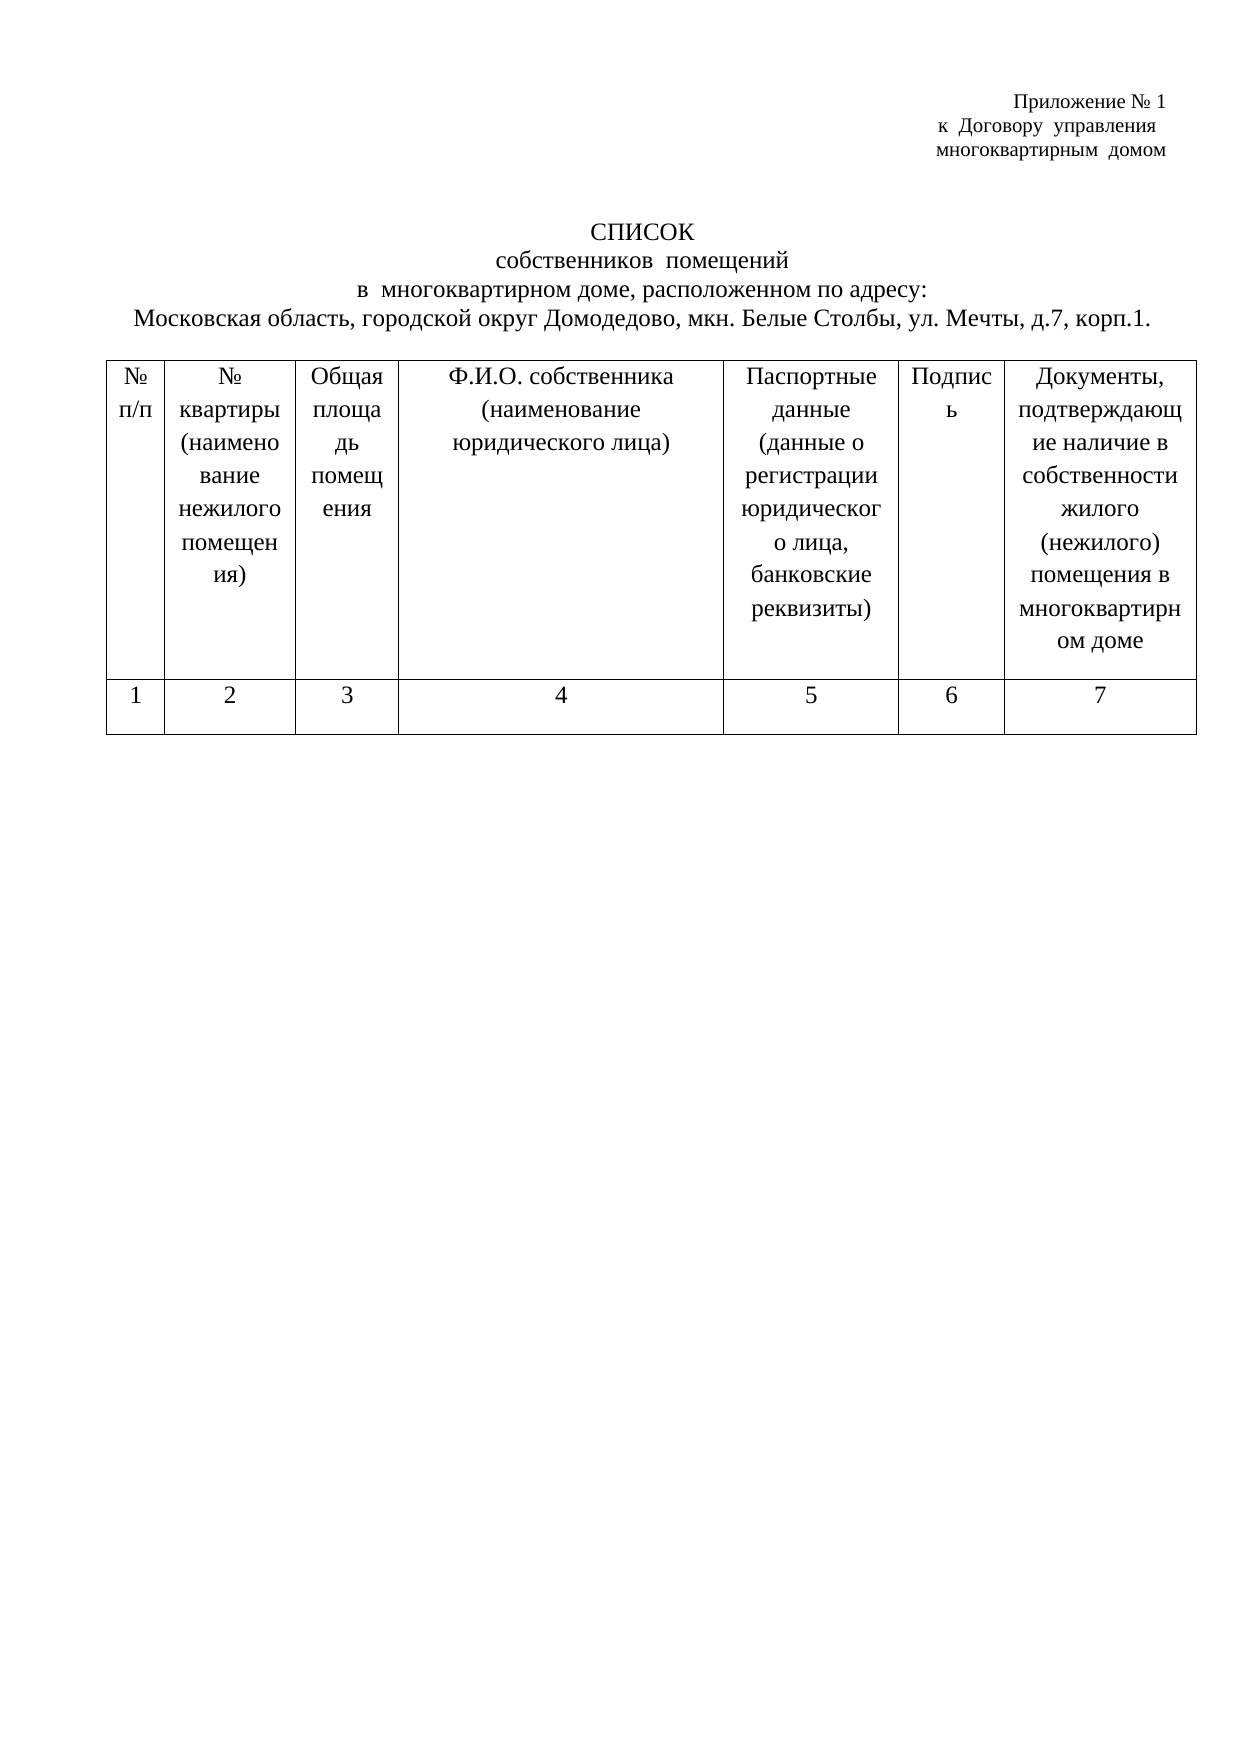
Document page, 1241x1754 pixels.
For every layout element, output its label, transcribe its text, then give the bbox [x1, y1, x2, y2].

table_cell 6 [899, 680, 1004, 733]
table_header Подпись [899, 361, 1004, 679]
table_header № п/п [107, 361, 164, 679]
table_cell 1 [107, 680, 164, 733]
text Московская область, городской округ Домодедово, мкн. Белые Столбы, ул. Мечты, д.7, корп.1. [118, 303, 1166, 332]
text собственников помещений [118, 245, 1166, 274]
table_cell 7 [1005, 680, 1196, 733]
text многоквартирным домом [118, 137, 1166, 161]
table_cell 5 [724, 680, 898, 733]
text Приложение № 1 [118, 89, 1166, 113]
text в многоквартирном доме, расположенном по адресу: [118, 274, 1166, 303]
text СПИСОК [118, 217, 1166, 245]
table_header № квартиры (наименование нежилого помещения) [165, 361, 295, 679]
table_header Документы, подтверждающие наличие в собственности жилого (нежилого) помещения в многоквартирном доме [1005, 361, 1196, 679]
text к Договору управления [118, 113, 1166, 137]
table_cell 2 [165, 680, 295, 733]
table_header Паспортные данные (данные о регистрации юридического лица, банковские реквизиты) [724, 361, 898, 679]
table_header Ф.И.О. собственника (наименование юридического лица) [399, 361, 723, 679]
table_cell 4 [399, 680, 723, 733]
table_cell 3 [296, 680, 398, 733]
table_header Общая площадь помещения [296, 361, 398, 679]
